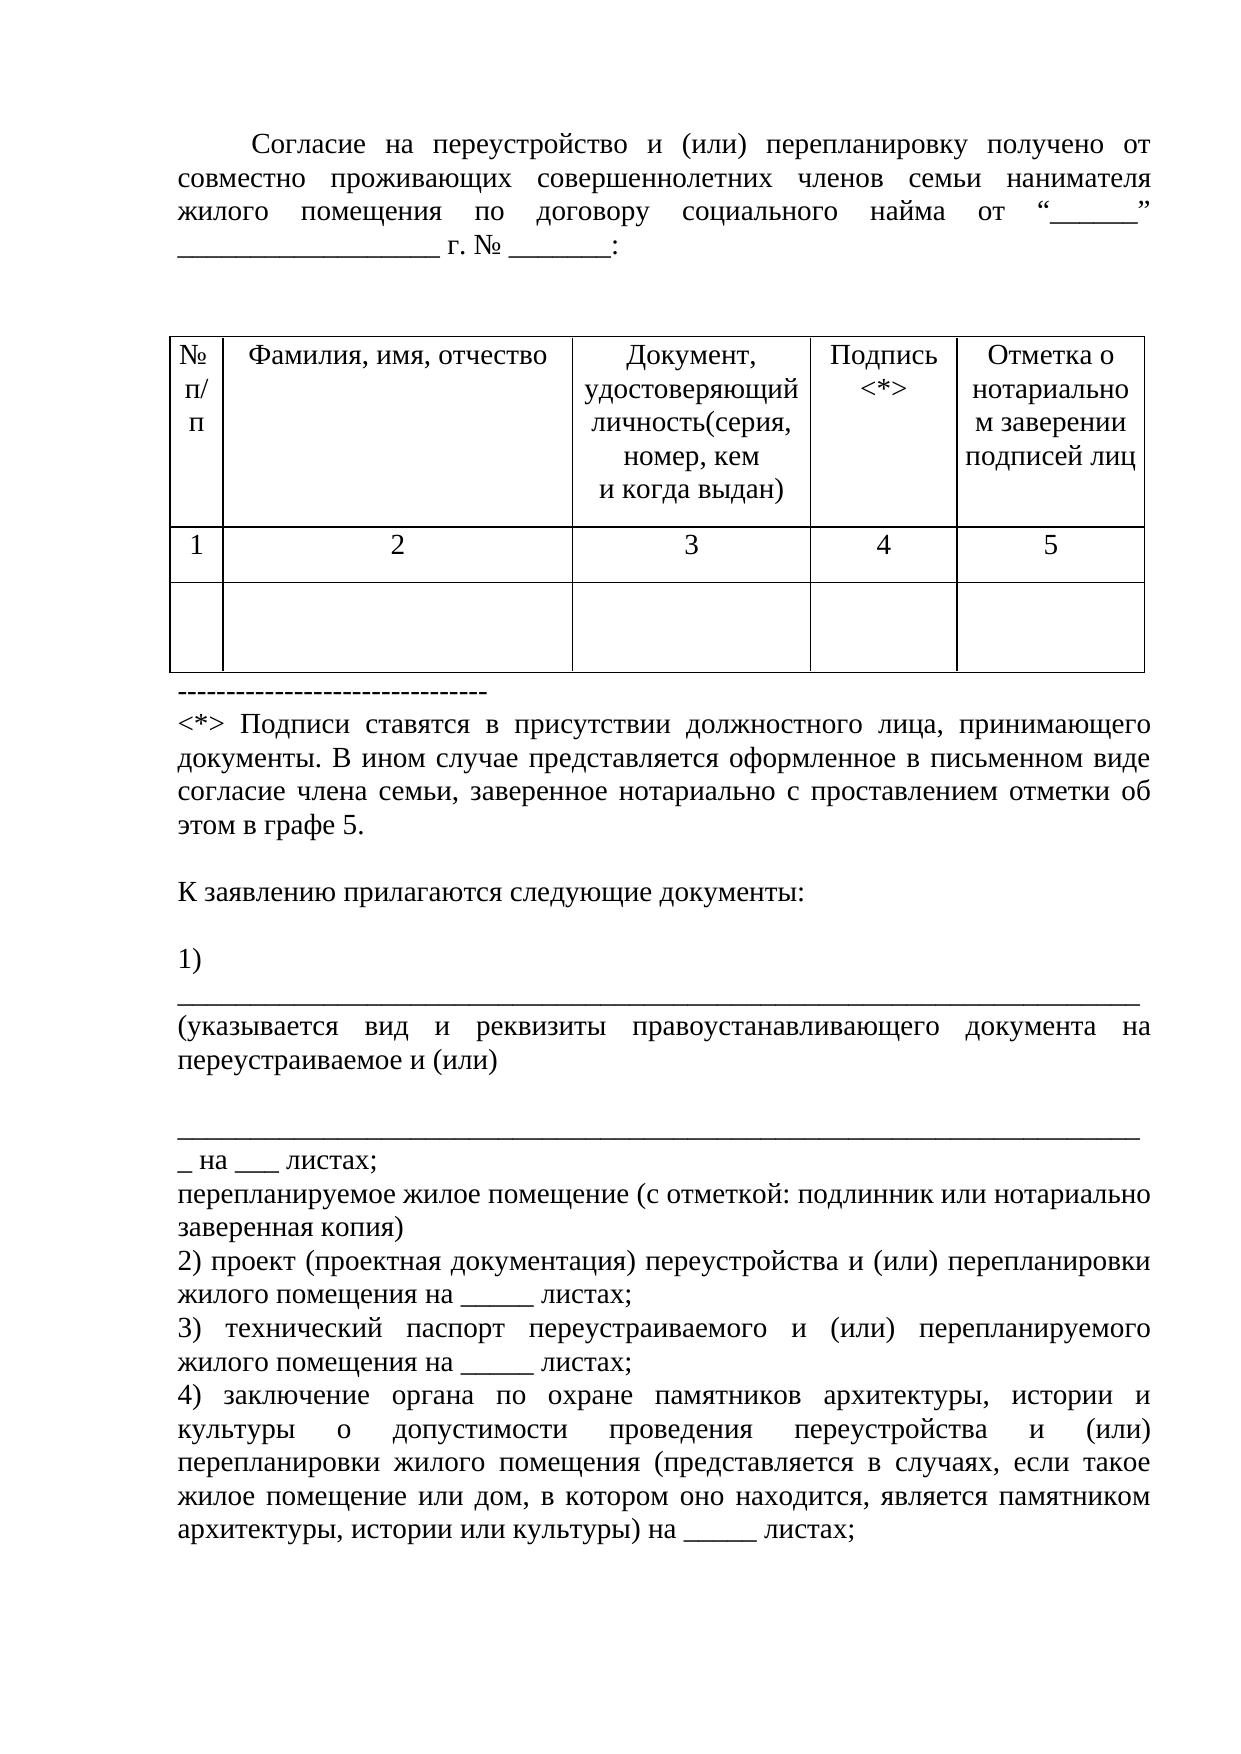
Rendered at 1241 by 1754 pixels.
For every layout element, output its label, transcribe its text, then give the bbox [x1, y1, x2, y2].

table_cell 3 [573, 528, 810, 582]
text К заявлению прилагаются следующие документы: [177, 874, 1152, 908]
text 4) заключение органа по охране памятников архитектуры, истории и культуры о допустимости проведения переустройства и (или) перепланировки жилого помещения (представляется в случаях, если такое жилое помещение или дом, в котором оно находится, является памятником архитектуры, истории или культуры) на _____ листах; [177, 1377, 1152, 1545]
table_cell [958, 583, 1144, 671]
table_cell [811, 583, 956, 671]
table_cell [573, 583, 810, 671]
table_cell 5 [958, 528, 1144, 582]
text ___________________________________________________________________ на ___ листах; [177, 1109, 1152, 1176]
table_cell [224, 583, 572, 671]
table_header Документ, удостоверяющий личность(серия, номер, кем и когда выдан) [573, 337, 810, 526]
text перепланируемое жилое помещение (с отметкой: подлинник или нотариально заверенная копия) [177, 1176, 1152, 1243]
table_header Подпись <*> [811, 337, 957, 526]
table_cell [171, 583, 222, 671]
table_cell 1 [171, 528, 222, 582]
table_cell 4 [811, 528, 956, 582]
table_header № п/п [171, 337, 223, 526]
text -------------------------------- [177, 673, 1152, 706]
table_header Фамилия, имя, отчество [224, 337, 572, 526]
text <*> Подписи ставятся в присутствии должностного лица, принимающего документы. В ином случае представляется оформленное в письменном виде согласие члена семьи, заверенное нотариально с проставлением отметки об этом в графе 5. [177, 706, 1152, 841]
text 1) __________________________________________________________________ [177, 941, 1152, 1008]
text Согласие на переустройство и (или) перепланировку получено от совместно проживающих совершеннолетних членов семьи нанимателя жилого помещения по договору социального найма от “______” __________________ г. № _______: [177, 126, 1152, 261]
table_cell 2 [224, 528, 572, 582]
text (указывается вид и реквизиты правоустанавливающего документа на переустраиваемое и (или) [177, 1008, 1152, 1075]
text 3) технический паспорт переустраиваемого и (или) перепланируемого жилого помещения на _____ листах; [177, 1310, 1152, 1377]
table_header Отметка о нотариальном заверении подписей лиц [958, 337, 1144, 526]
text 2) проект (проектная документация) переустройства и (или) перепланировки жилого помещения на _____ листах; [177, 1243, 1152, 1310]
